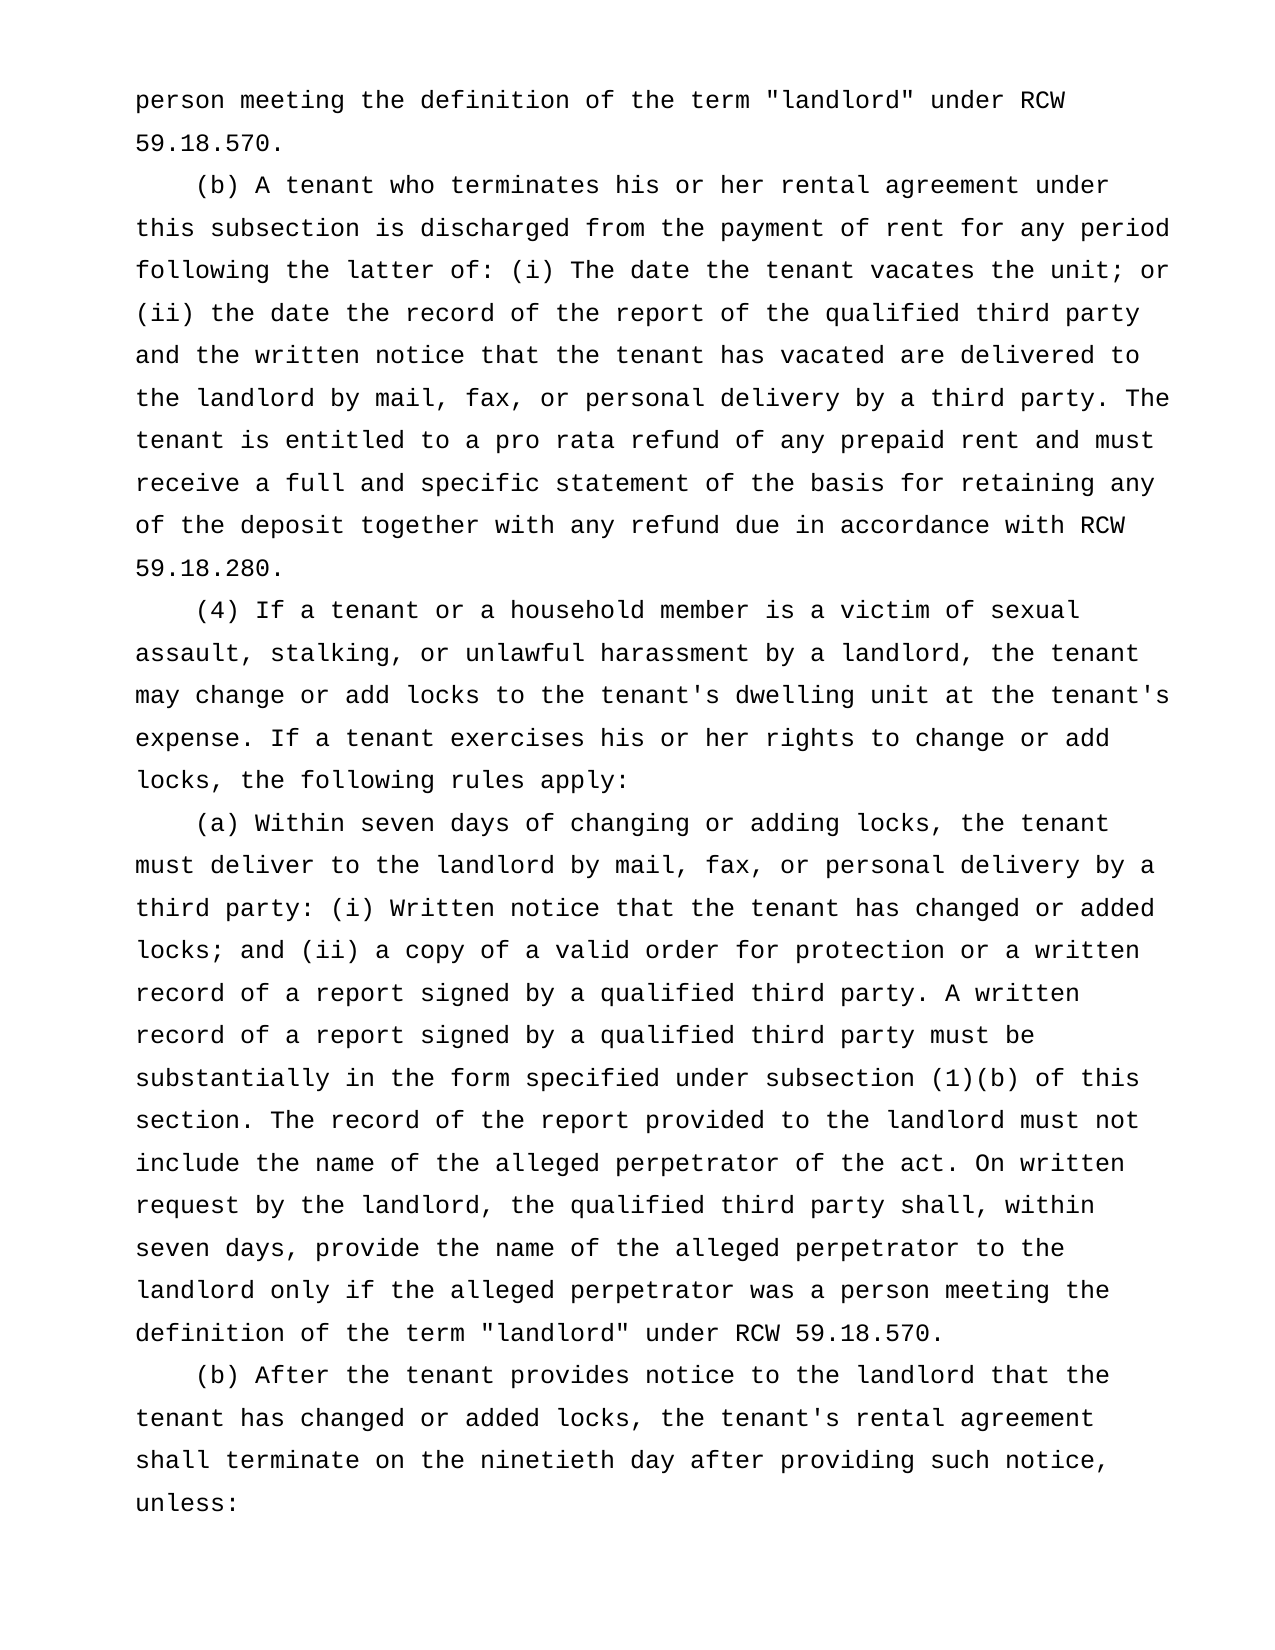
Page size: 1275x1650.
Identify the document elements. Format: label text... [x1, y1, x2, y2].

text (4) If a tenant or a household member is a victim of sexual assault, stalking, or unlawful harassment by a landlord, the tenant may change or add locks to the tenant's dwelling unit at the tenant's expense. If a tenant exercises his or her rights to change or add locks, the following rules apply: [135, 585, 1170, 797]
text (a) Within seven days of changing or adding locks, the tenant must deliver to the landlord by mail, fax, or personal delivery by a third party: (i) Written notice that the tenant has changed or added locks; and (ii) a copy of a valid order for protection or a written record of a report signed by a qualified third party. A written record of a report signed by a qualified third party must be substantially in the form specified under subsection (1)(b) of this section. The record of the report provided to the landlord must not include the name of the alleged perpetrator of the act. On written request by the landlord, the qualified third party shall, within seven days, provide the name of the alleged perpetrator to the landlord only if the alleged perpetrator was a person meeting the definition of the term "landlord" under RCW 59.18.570. [135, 797, 1170, 1350]
text (b) After the tenant provides notice to the landlord that the tenant has changed or added locks, the tenant's rental agreement shall terminate on the ninetieth day after providing such notice, unless: [135, 1350, 1170, 1520]
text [135, 75, 1170, 160]
text (b) A tenant who terminates his or her rental agreement under this subsection is discharged from the payment of rent for any period following the latter of: (i) The date the tenant vacates the unit; or (ii) the date the record of the report of the qualified third party and the written notice that the tenant has vacated are delivered to the landlord by mail, fax, or personal delivery by a third party. The tenant is entitled to a pro rata refund of any prepaid rent and must receive a full and specific statement of the basis for retaining any of the deposit together with any refund due in accordance with RCW 59.18.280. [135, 160, 1170, 585]
